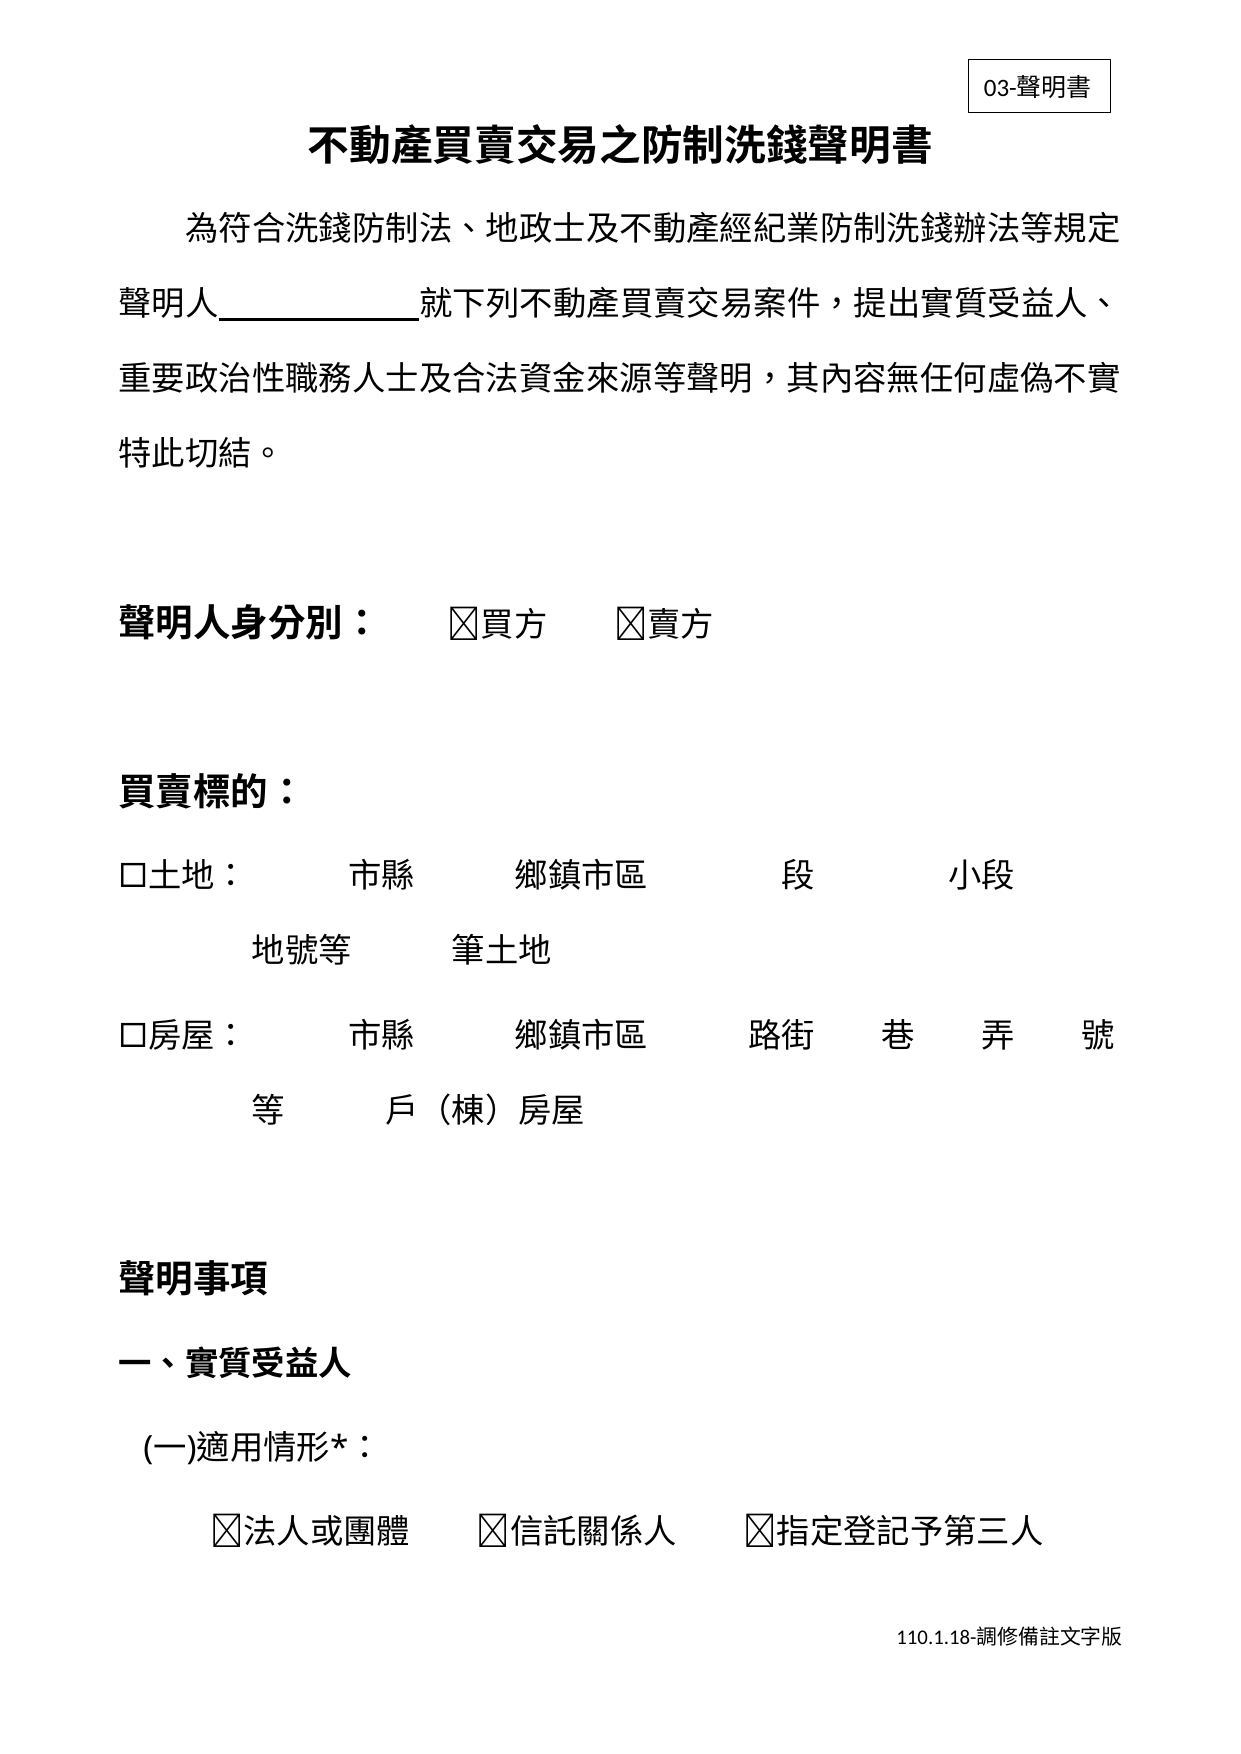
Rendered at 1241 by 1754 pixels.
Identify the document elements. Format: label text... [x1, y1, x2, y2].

text 買賣標的： [118, 751, 1122, 826]
text 一、實質受益人 [118, 1323, 1122, 1398]
text 聲明人身分別： 買方 賣方 [118, 583, 1122, 658]
text 不動產買賣交易之防制洗錢聲明書 [118, 104, 1122, 179]
text (一)適用情形*： [143, 1408, 1122, 1483]
text 法人或團體 信託關係人 指定登記予第三人 [143, 1492, 1122, 1567]
text 土地： 市縣 鄉鎮市區 段 小段 地號等 筆土地 [118, 836, 1122, 986]
text 房屋： 市縣 鄉鎮市區 路街 巷 弄 號等 戶（棟）房屋 [118, 995, 1122, 1145]
text 聲明事項 [118, 1239, 1122, 1314]
text 為符合洗錢防制法、地政士及不動產經紀業防制洗錢辦法等規定，聲明人 就下列不動產買賣交易案件，提出實質受益人、重要政治性職務人士及合法資金來源等聲明，其內容無任何虛偽不實，特此切結。 [118, 189, 1122, 489]
